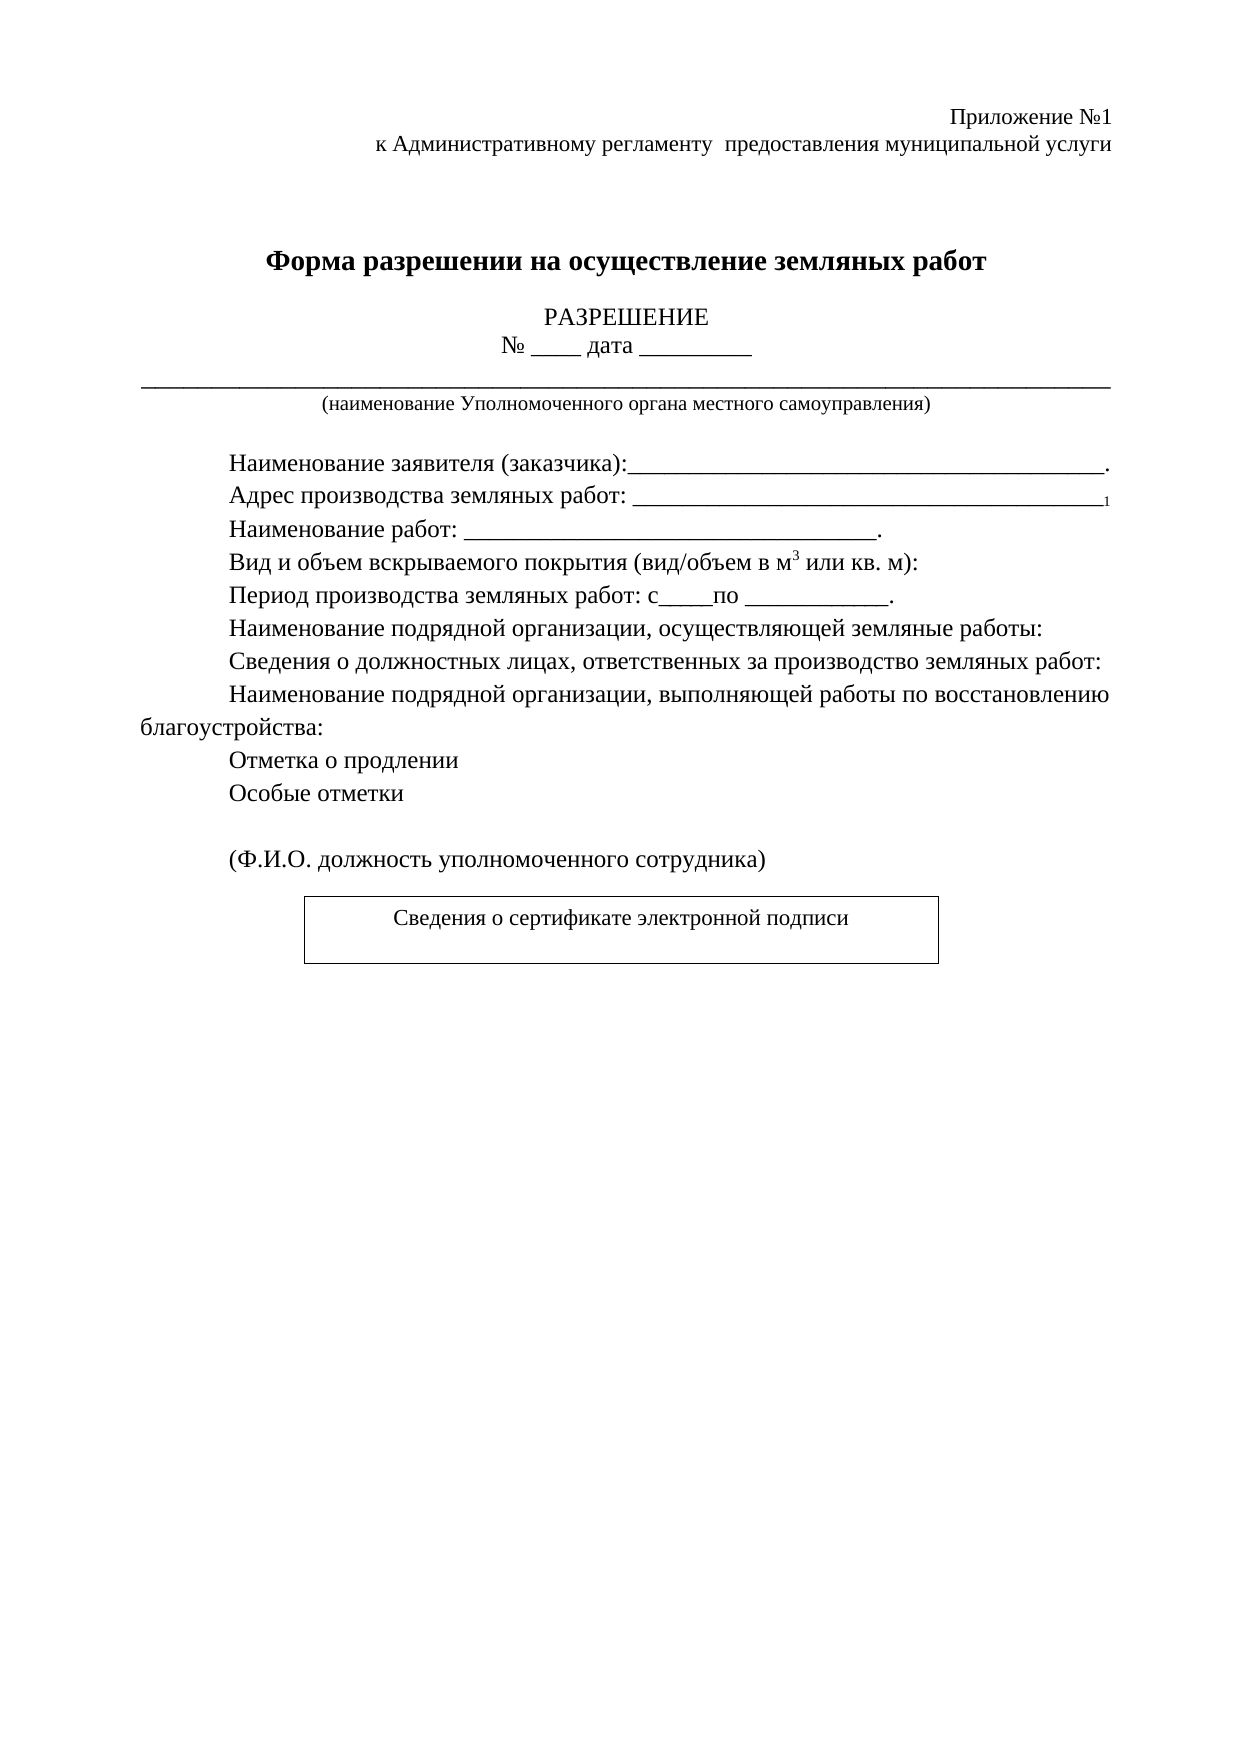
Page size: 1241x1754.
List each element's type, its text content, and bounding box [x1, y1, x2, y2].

text Период производства земляных работ: с по ______ . [140, 580, 1112, 608]
text Наименование подрядной организации, выполняющей работы по восстановлению благоустройства: [140, 679, 1110, 741]
text _____________________________________________________________________ [140, 359, 1112, 391]
text Сведения о должностных лицах, ответственных за производство земляных работ: [140, 646, 1112, 674]
text Отметка о продлении [140, 745, 1112, 773]
text № ____ дата _________ [140, 330, 1112, 359]
text (наименование Уполномоченного органа местного самоуправления) [140, 391, 1112, 415]
text Наименование работ: _________________________________. [140, 514, 1112, 542]
text РАЗРЕШЕНИЕ [140, 306, 1112, 330]
text Наименование заявителя (заказчика): . [140, 448, 1112, 476]
text Особые отметки [140, 778, 1112, 807]
text Форма разрешении на осуществление земляных работ [140, 252, 1112, 275]
text Адрес производства земляных работ: 1 [140, 481, 1112, 509]
text Вид и объем вскрываемого покрытия (вид/объем в м3 или кв. м): [140, 547, 1112, 575]
text (Ф.И.О. должность уполномоченного сотрудника) [140, 844, 1112, 873]
text Приложение №1 [140, 103, 1112, 130]
text к Административному регламенту предоставления муниципальной услуги [140, 130, 1112, 156]
text Наименование подрядной организации, осуществляющей земляные работы: [140, 613, 1112, 641]
